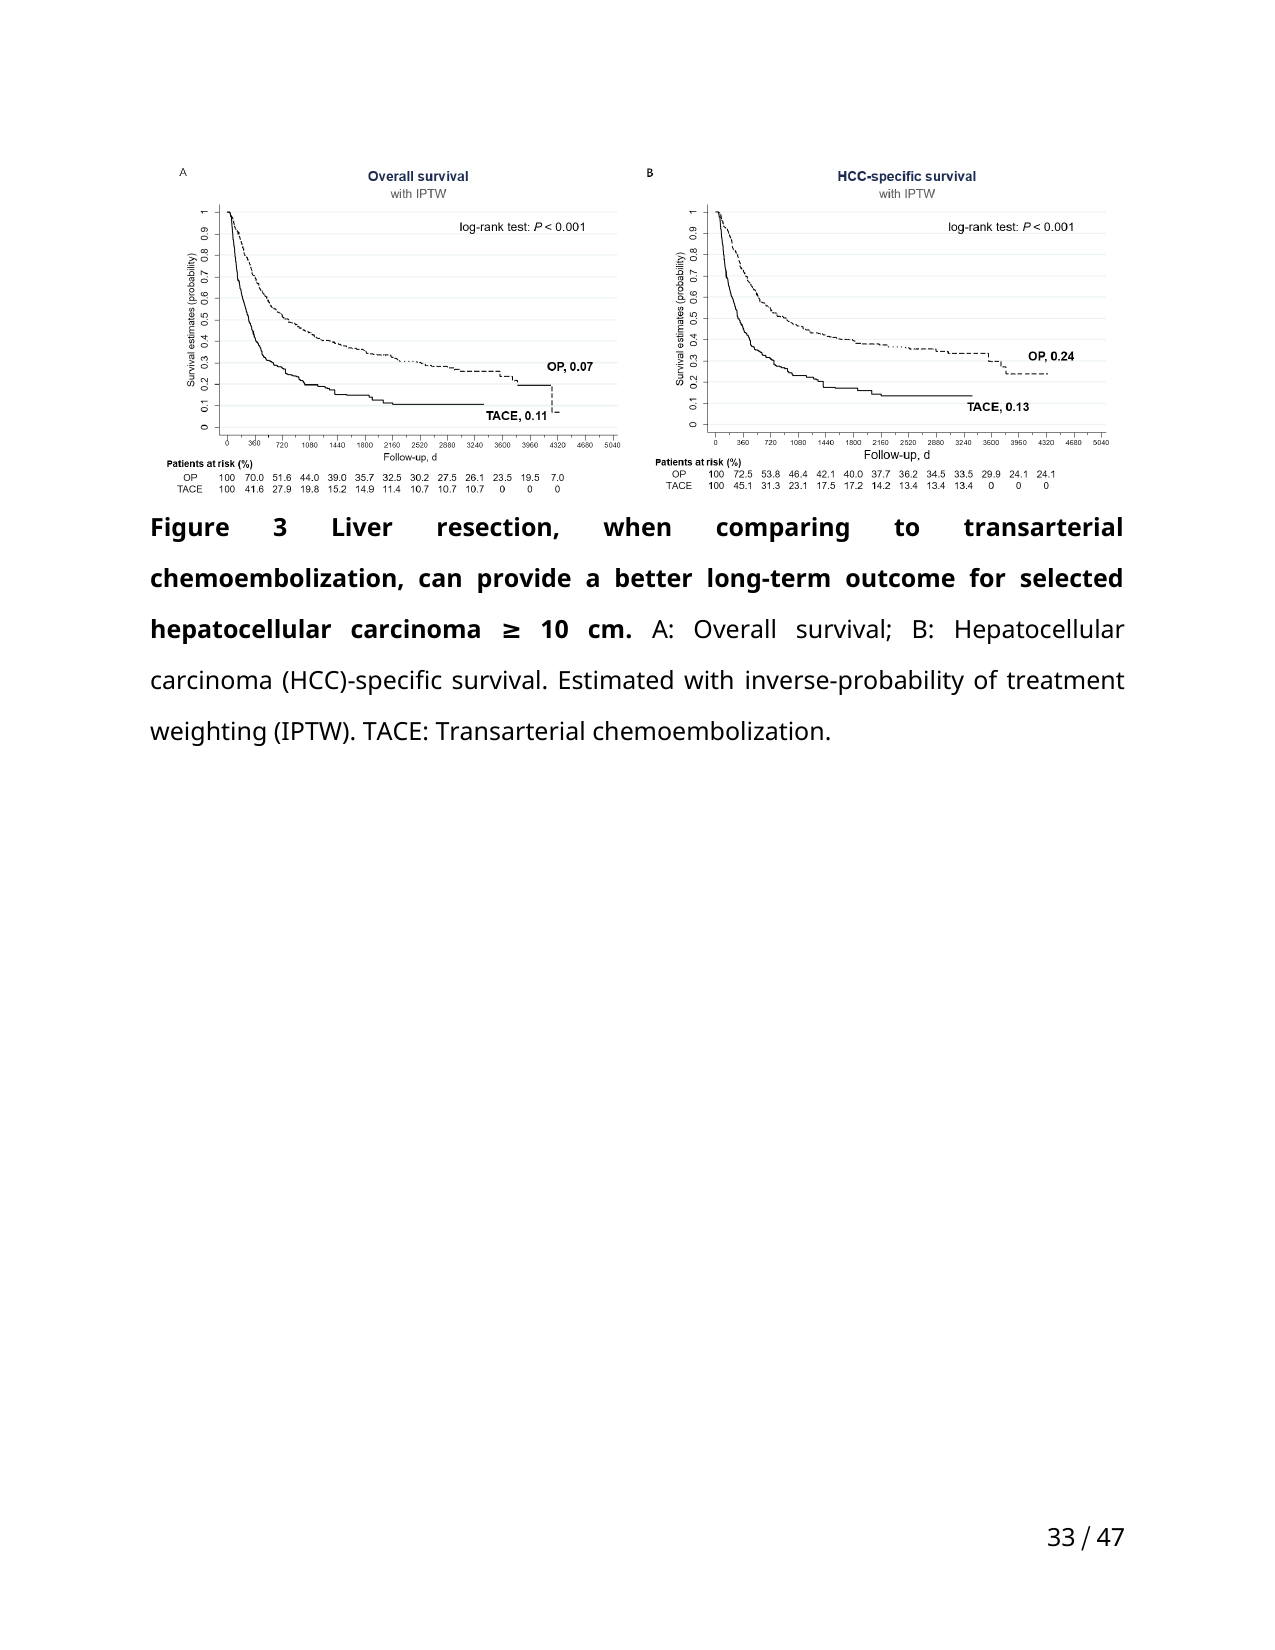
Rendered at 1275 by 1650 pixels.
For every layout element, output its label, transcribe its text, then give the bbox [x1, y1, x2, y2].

text Figure 3 Liver resection, when comparing to transarterial chemoembolization, can provide a better long-term outcome for selected hepatocellular carcinoma ≥ 10 cm. A: Overall survival; B: Hepatocellular carcinoma (HCC)-specific survival. Estimated with inverse-probability of treatment weighting (IPTW). TACE: Transarterial chemoembolization. [150, 509, 1125, 747]
picture [150, 150, 1125, 495]
